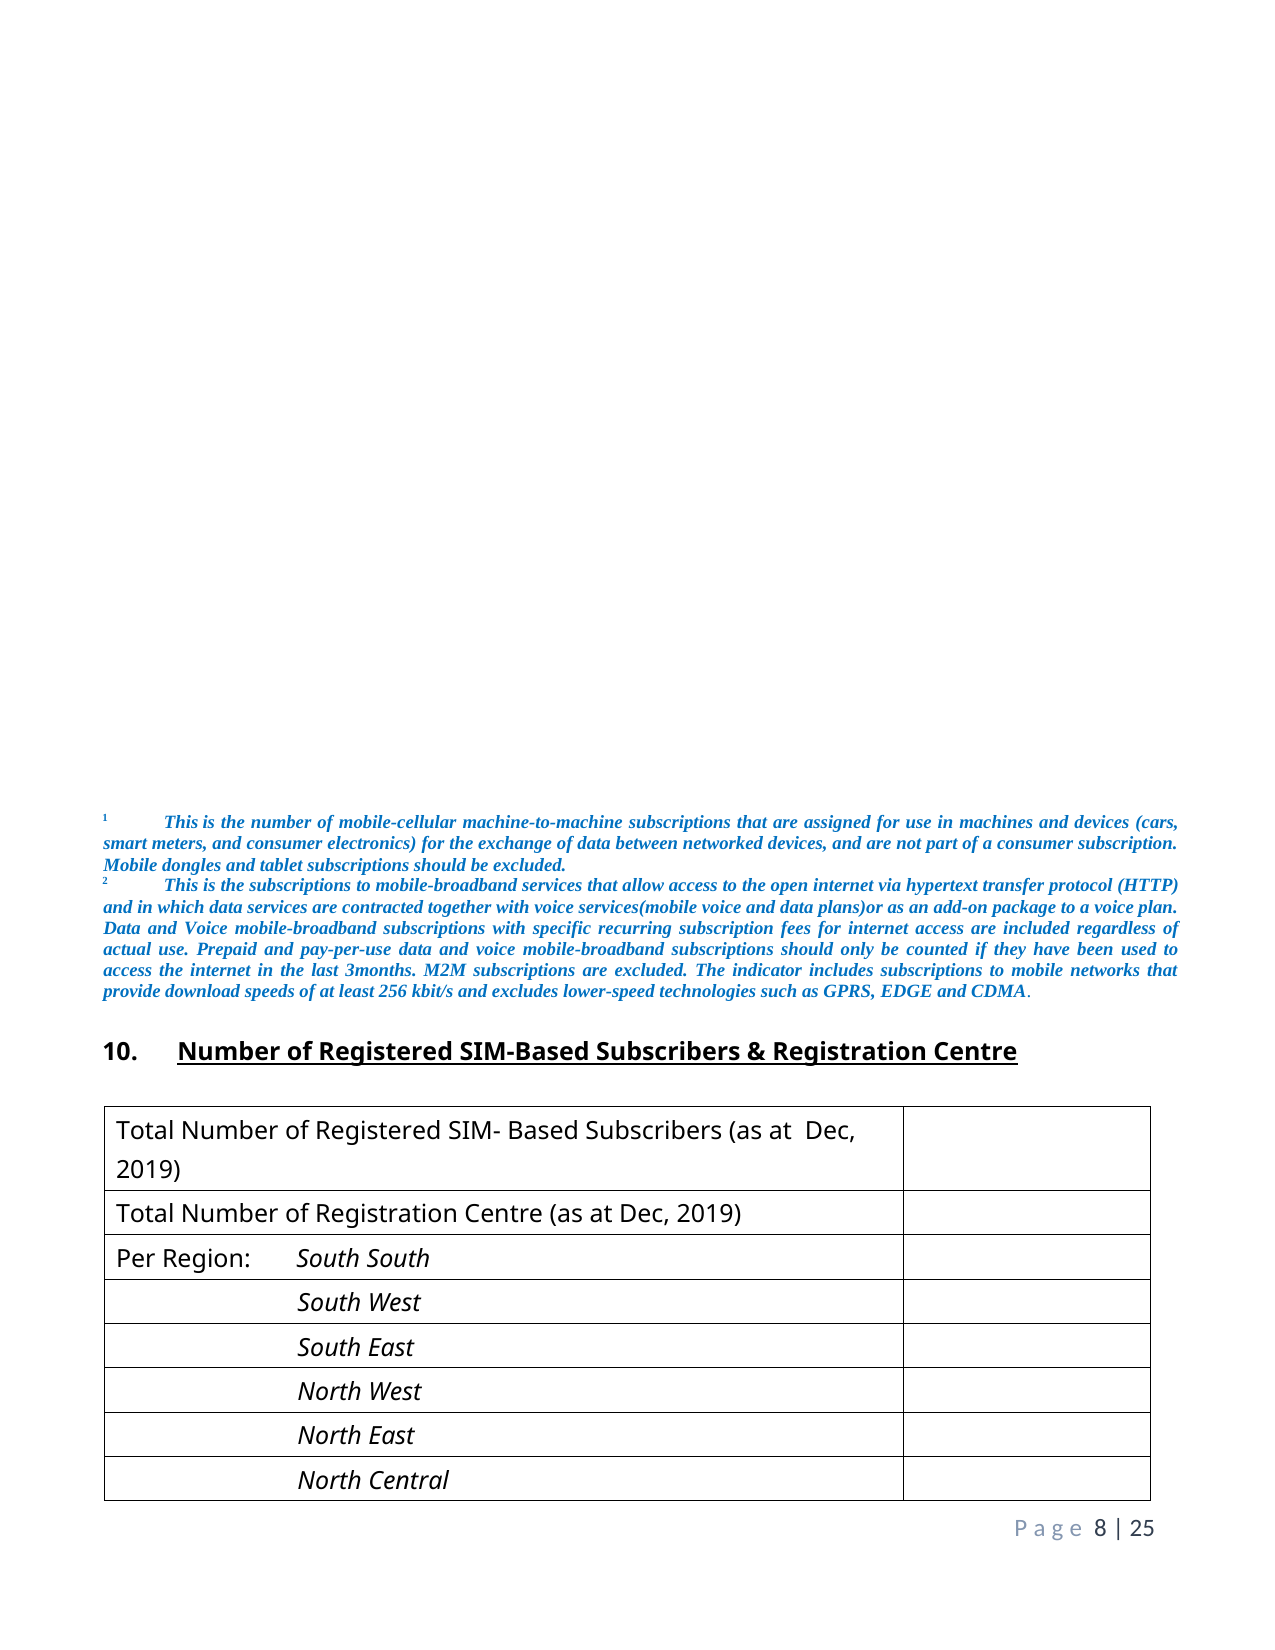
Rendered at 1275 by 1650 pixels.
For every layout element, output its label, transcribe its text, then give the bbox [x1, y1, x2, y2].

table_header [904, 1107, 1150, 1190]
list This is the number of mobile-cellular machine-to-machine subscriptions that are assigned for use in machines and devices (cars, smart meters, and consumer electronics) for the exchange of data between networked devices, and are not part of a consumer subscription. Mobile dongles and tablet subscriptions should be excluded. [102, 812, 1182, 875]
table_cell Per Region: South South [105, 1235, 903, 1278]
table_cell [904, 1324, 1150, 1367]
table_cell North East [105, 1413, 903, 1456]
table_cell South West [105, 1280, 903, 1323]
table_cell [904, 1413, 1150, 1456]
list Number of Registered SIM-Based Subscribers & Registration Centre [102, 1034, 1182, 1068]
table_cell North Central [105, 1457, 903, 1500]
list This is the subscriptions to mobile-broadband services that allow access to the open internet via hypertext transfer protocol (HTTP) and in which data services are contracted together with voice services(mobile voice and data plans)or as an add-on package to a voice plan. Data and Voice mobile-broadband subscriptions with specific recurring subscription fees for internet access are included regardless of actual use. Prepaid and pay-per-use data and voice mobile-broadband subscriptions should only be counted if they have been used to access the internet in the last 3months. M2M subscriptions are excluded. The indicator includes subscriptions to mobile networks that provide download speeds of at least 256 kbit/s and excludes lower-speed technologies such as GPRS, EDGE and CDMA. [102, 875, 1182, 1002]
table_cell [904, 1368, 1150, 1412]
table_cell North West [105, 1368, 903, 1412]
table_cell [904, 1191, 1150, 1234]
table_cell [904, 1280, 1150, 1323]
table_header Total Number of Registered SIM- Based Subscribers (as at Dec, 2019) [105, 1107, 903, 1190]
table_cell [904, 1235, 1150, 1278]
table_cell [904, 1457, 1150, 1500]
table_cell South East [105, 1324, 903, 1367]
table_cell Total Number of Registration Centre (as at Dec, 2019) [105, 1191, 903, 1234]
